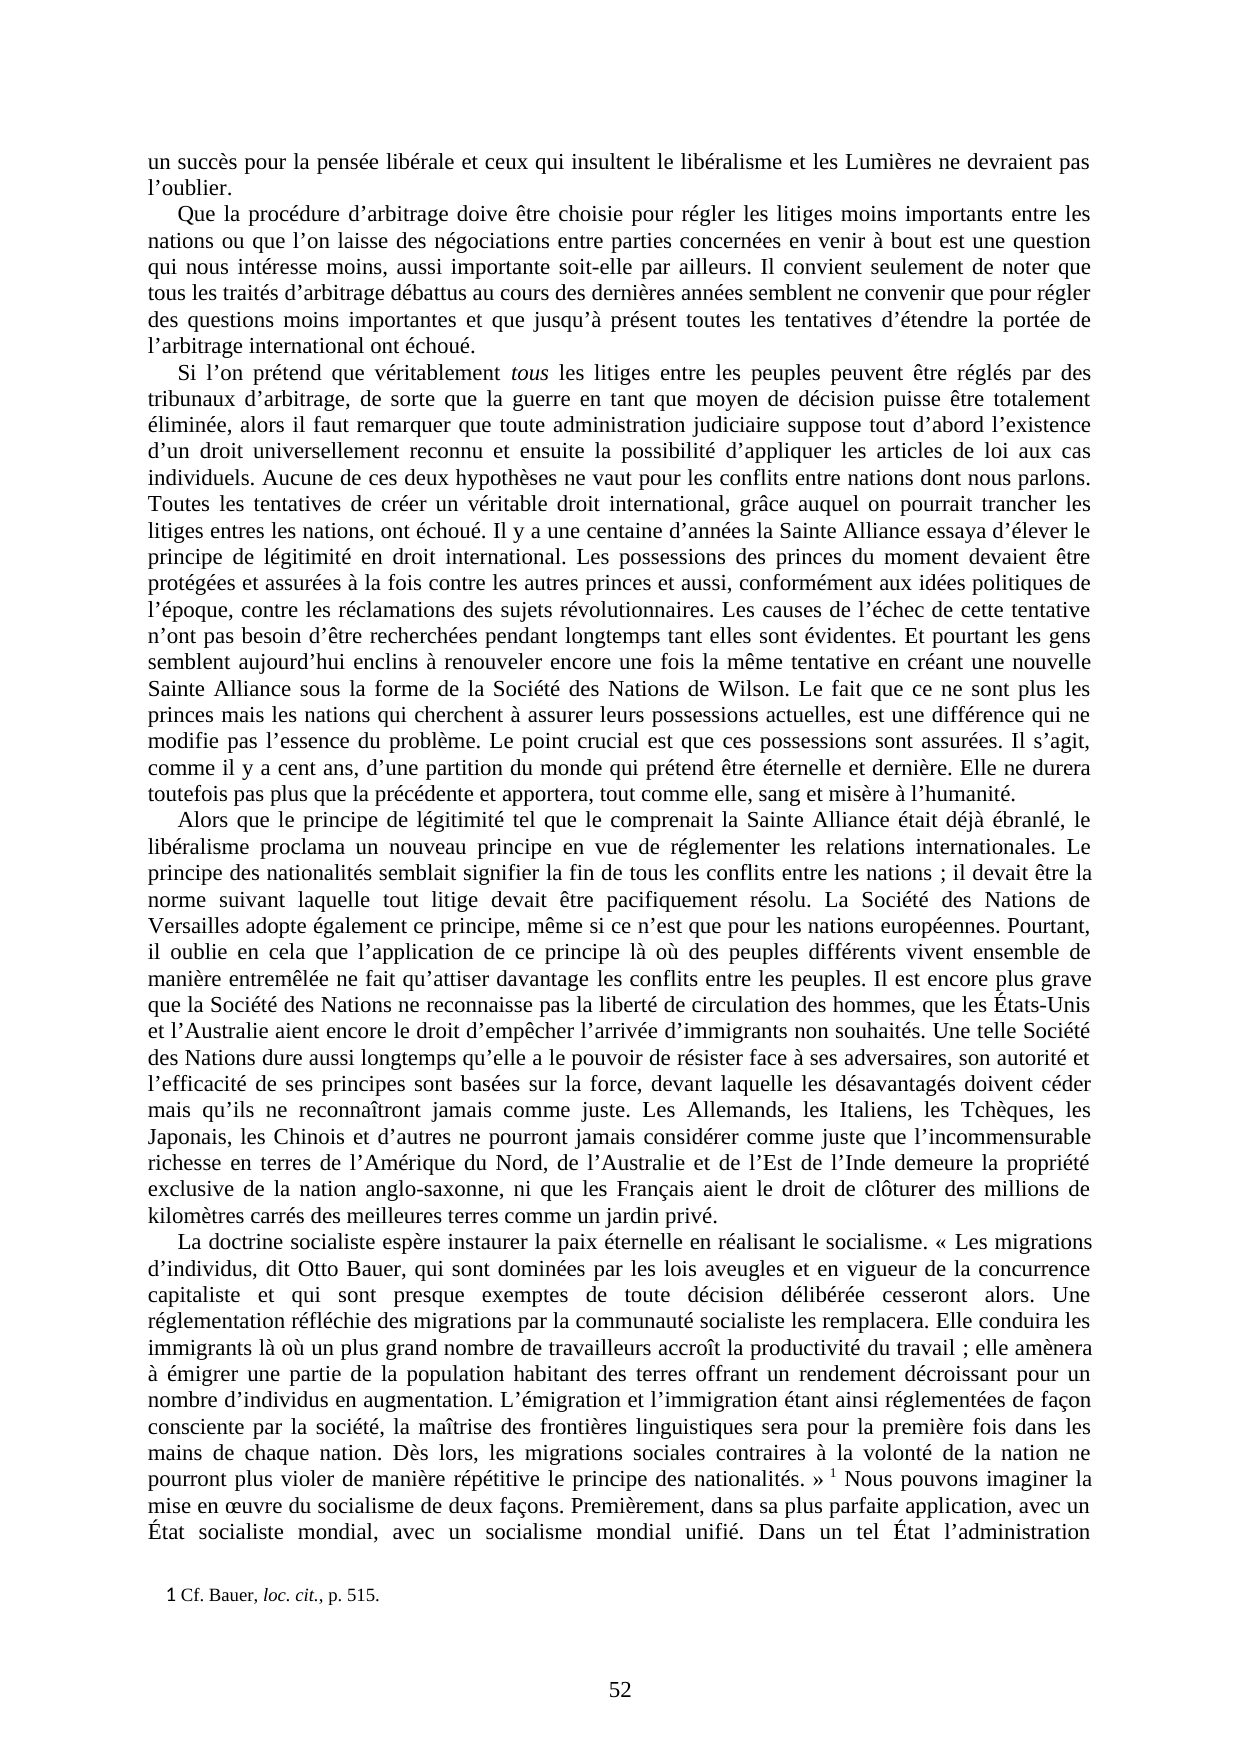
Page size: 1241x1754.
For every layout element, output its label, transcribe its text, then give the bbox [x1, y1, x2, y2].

text Que la procédure d’arbitrage doive être choisie pour régler les litiges moins importants entre les nations ou que l’on laisse des négociations entre parties concernées en venir à bout est une question qui nous intéresse moins, aussi importante soit-elle par ailleurs. Il convient seulement de noter que tous les traités d’arbitrage débattus au cours des dernières années semblent ne convenir que pour régler des questions moins importantes et que jusqu’à présent toutes les tentatives d’étendre la portée de l’arbitrage international ont échoué. [148, 200, 1092, 358]
text Si l’on prétend que véritablement tous les litiges entre les peuples peuvent être réglés par des tribunaux d’arbitrage, de sorte que la guerre en tant que moyen de décision puisse être totalement éliminée, alors il faut remarquer que toute administration judiciaire suppose tout d’abord l’existence d’un droit universellement reconnu et ensuite la possibilité d’appliquer les articles de loi aux cas individuels. Aucune de ces deux hypothèses ne vaut pour les conflits entre nations dont nous parlons. Toutes les tentatives de créer un véritable droit international, grâce auquel on pourrait trancher les litiges entres les nations, ont échoué. Il y a une centaine d’années la Sainte Alliance essaya d’élever le principe de légitimité en droit international. Les possessions des princes du moment devaient être protégées et assurées à la fois contre les autres princes et aussi, conformément aux idées politiques de l’époque, contre les réclamations des sujets révolutionnaires. Les causes de l’échec de cette tentative n’ont pas besoin d’être recherchées pendant longtemps tant elles sont évidentes. Et pourtant les gens semblent aujourd’hui enclins à renouveler encore une fois la même tentative en créant une nouvelle Sainte Alliance sous la forme de la Société des Nations de Wilson. Le fait que ce ne sont plus les princes mais les nations qui cherchent à assurer leurs possessions actuelles, est une différence qui ne modifie pas l’essence du problème. Le point crucial est que ces possessions sont assurées. Il s’agit, comme il y a cent ans, d’une partition du monde qui prétend être éternelle et dernière. Elle ne durera toutefois pas plus que la précédente et apportera, tout comme elle, sang et misère à l’humanité. [148, 358, 1092, 807]
text Alors que le principe de légitimité tel que le comprenait la Sainte Alliance était déjà ébranlé, le libéralisme proclama un nouveau principe en vue de réglementer les relations internationales. Le principe des nationalités semblait signifier la fin de tous les conflits entre les nations ; il devait être la norme suivant laquelle tout litige devait être pacifiquement résolu. La Société des Nations de Versailles adopte également ce principe, même si ce n’est que pour les nations européennes. Pourtant, il oublie en cela que l’application de ce principe là où des peuples différents vivent ensemble de manière entremêlée ne fait qu’attiser davantage les conflits entre les peuples. Il est encore plus grave que la Société des Nations ne reconnaisse pas la liberté de circulation des hommes, que les États-Unis et l’Australie aient encore le droit d’empêcher l’arrivée d’immigrants non souhaités. Une telle Société des Nations dure aussi longtemps qu’elle a le pouvoir de résister face à ses adversaires, son autorité et l’efficacité de ses principes sont basées sur la force, devant laquelle les désavantagés doivent céder mais qu’ils ne reconnaîtront jamais comme juste. Les Allemands, les Italiens, les Tchèques, les Japonais, les Chinois et d’autres ne pourront jamais considérer comme juste que l’incommensurable richesse en terres de l’Amérique du Nord, de l’Australie et de l’Est de l’Inde demeure la propriété exclusive de la nation anglo-saxonne, ni que les Français aient le droit de clôturer des millions de kilomètres carrés des meilleures terres comme un jardin privé. [148, 807, 1092, 1228]
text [148, 1228, 1092, 1544]
